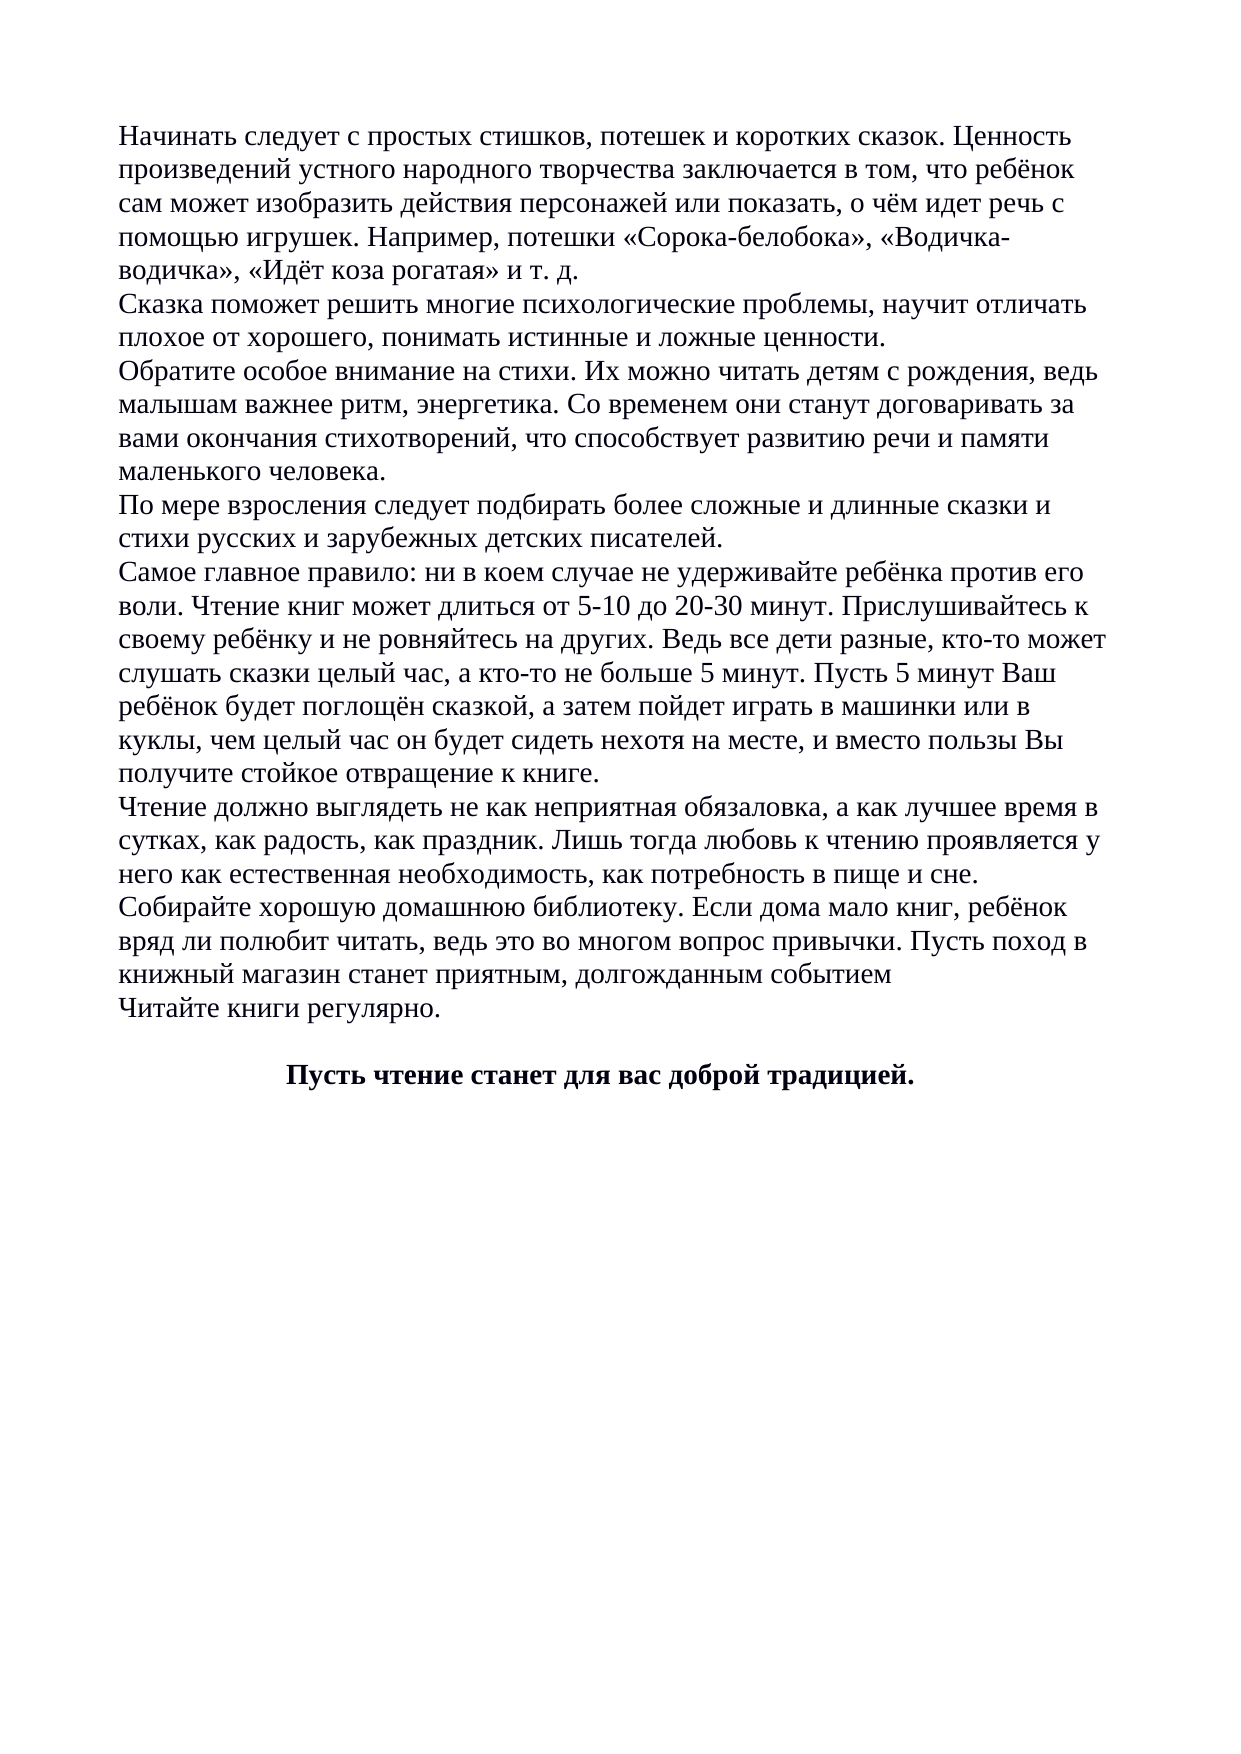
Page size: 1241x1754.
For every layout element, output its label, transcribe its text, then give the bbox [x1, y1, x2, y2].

text Читайте книги регулярно. [118, 990, 1122, 1024]
text По мере взросления следует подбирать более сложные и длинные сказки и стихи русских и зарубежных детских писателей. [118, 487, 1122, 554]
text Начинать следует с простых стишков, потешек и коротких сказок. Ценность произведений устного народного творчества заключается в том, что ребёнок сам может изобразить действия персонажей или показать, о чём идет речь с помощью игрушек. Например, потешки «Сорока-белобока», «Водичка-водичка», «Идёт коза рогатая» и т. д. [118, 118, 1122, 286]
text Чтение должно выглядеть не как неприятная обязаловка, а как лучшее время в сутках, как радость, как праздник. Лишь тогда любовь к чтению проявляется у него как естественная необходимость, как потребность в пище и сне. [118, 789, 1122, 889]
text Пусть чтение станет для вас доброй традицией. [118, 1057, 1122, 1091]
text Самое главное правило: ни в коем случае не удерживайте ребёнка против его воли. Чтение книг может длиться от 5-10 до 20-30 минут. Прислушивайтесь к своему ребёнку и не ровняйтесь на других. Ведь все дети разные, кто-то может слушать сказки целый час, а кто-то не больше 5 минут. Пусть 5 минут Ваш ребёнок будет поглощён сказкой, а затем пойдет играть в машинки или в куклы, чем целый час он будет сидеть нехотя на месте, и вместо пользы Вы получите стойкое отвращение к книге. [118, 554, 1122, 789]
text Собирайте хорошую домашнюю библиотеку. Если дома мало книг, ребёнок вряд ли полюбит читать, ведь это во многом вопрос привычки. Пусть поход в книжный магазин станет приятным, долгожданным событием [118, 889, 1122, 990]
text Обратите особое внимание на стихи. Их можно читать детям с рождения, ведь малышам важнее ритм, энергетика. Со временем они станут договаривать за вами окончания стихотворений, что способствует развитию речи и памяти маленького человека. [118, 353, 1122, 487]
text Сказка поможет решить многие психологические проблемы, научит отличать плохое от хорошего, понимать истинные и ложные ценности. [118, 286, 1122, 353]
